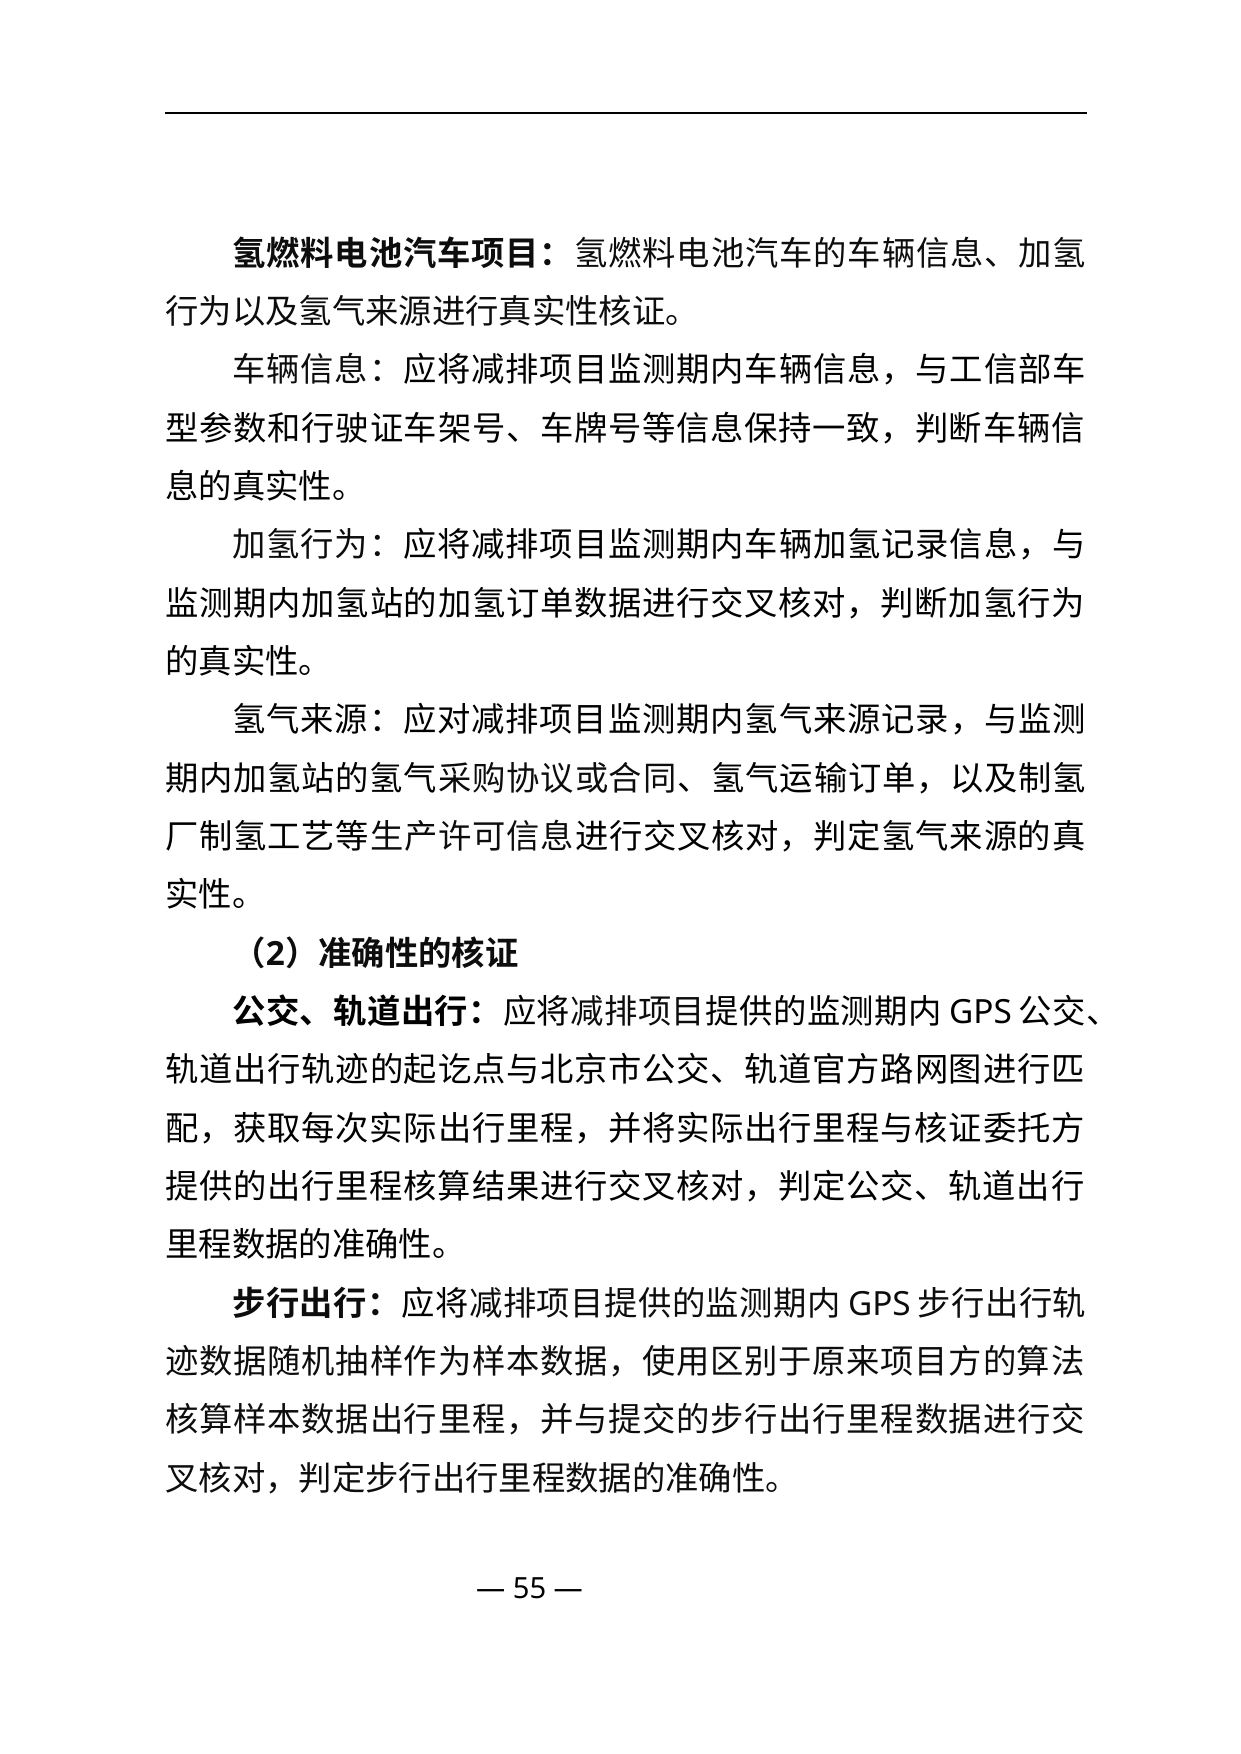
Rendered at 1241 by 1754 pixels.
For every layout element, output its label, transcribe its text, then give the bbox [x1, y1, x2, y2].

text 车辆信息：应将减排项目监测期内车辆信息，与工信部车型参数和行驶证车架号、车牌号等信息保持一致，判断车辆信息的真实性。 [165, 335, 1087, 510]
text 公交、轨道出行：应将减排项目提供的监测期内GPS公交、轨道出行轨迹的起讫点与北京市公交、轨道官方路网图进行匹配，获取每次实际出行里程，并将实际出行里程与核证委托方提供的出行里程核算结果进行交叉核对，判定公交、轨道出行里程数据的准确性。 [165, 977, 1087, 1268]
text （2）准确性的核证 [165, 918, 1087, 977]
text 氢气来源：应对减排项目监测期内氢气来源记录，与监测期内加氢站的氢气采购协议或合同、氢气运输订单，以及制氢厂制氢工艺等生产许可信息进行交叉核对，判定氢气来源的真实性。 [165, 685, 1087, 918]
text 步行出行：应将减排项目提供的监测期内GPS步行出行轨迹数据随机抽样作为样本数据，使用区别于原来项目方的算法核算样本数据出行里程，并与提交的步行出行里程数据进行交叉核对，判定步行出行里程数据的准确性。 [165, 1268, 1087, 1502]
text 加氢行为：应将减排项目监测期内车辆加氢记录信息，与监测期内加氢站的加氢订单数据进行交叉核对，判断加氢行为的真实性。 [165, 510, 1087, 685]
text 氢燃料电池汽车项目：氢燃料电池汽车的车辆信息、加氢行为以及氢气来源进行真实性核证。 [165, 218, 1087, 335]
